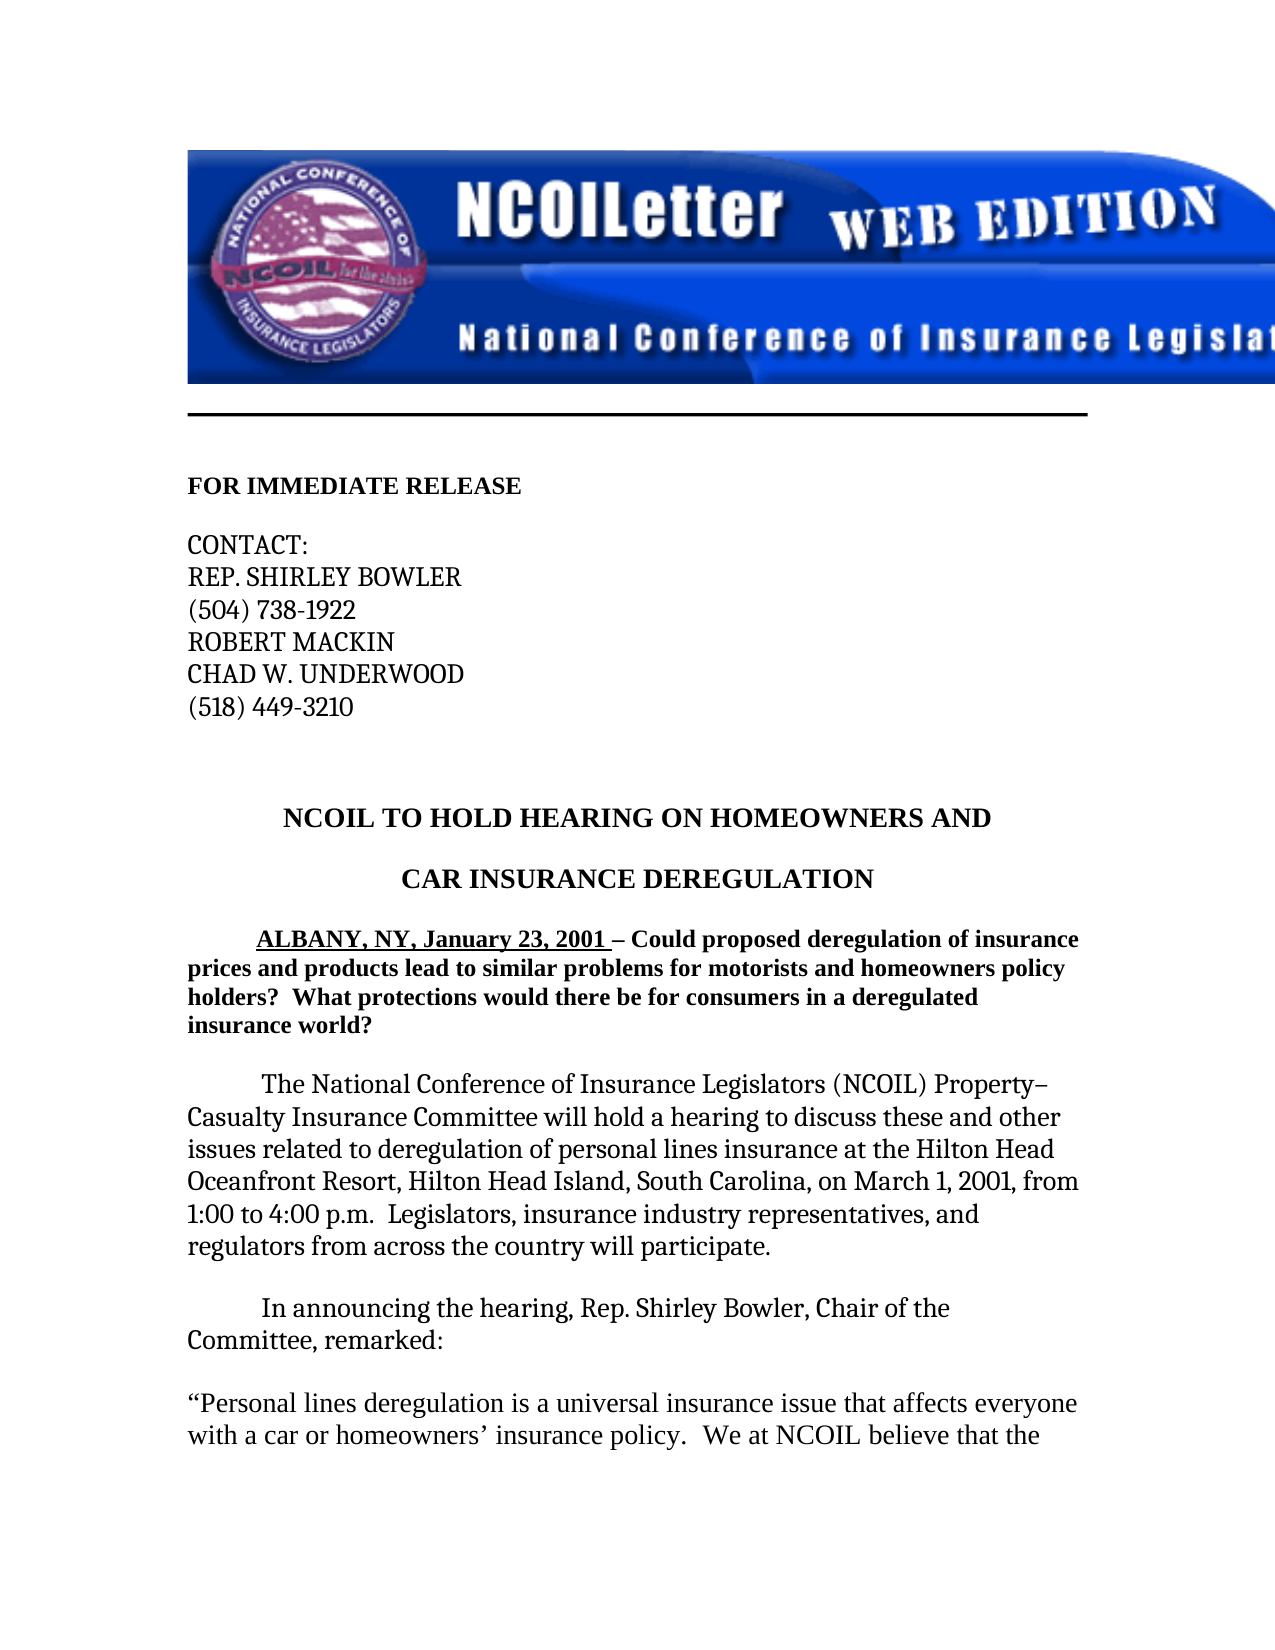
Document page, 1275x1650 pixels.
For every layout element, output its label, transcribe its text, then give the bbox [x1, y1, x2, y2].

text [187, 1386, 1087, 1451]
subtitle ALBANY, NY, January 23, 2001 – Could proposed deregulation of insurance prices and products lead to similar problems for motorists and homeowners policy holders? What protections would there be for consumers in a deregulated insurance world? [187, 924, 1087, 1039]
subtitle FOR IMMEDIATE RELEASE [187, 471, 1087, 500]
text CONTACT: REP. SHIRLEY BOWLER (504) 738-1922 ROBERT MACKIN CHAD W. UNDERWOOD (518) 449-3210 [187, 529, 1087, 723]
text NCOIL TO HOLD HEARING ON HOMEOWNERS AND [187, 801, 1087, 833]
picture [187, 150, 1275, 384]
text In announcing the hearing, Rep. Shirley Bowler, Chair of the Committee, remarked: [187, 1292, 1087, 1357]
text CAR INSURANCE DEREGULATION [187, 862, 1087, 895]
text The National Conference of Insurance Legislators (NCOIL) Property–Casualty Insurance Committee will hold a hearing to discuss these and other issues related to deregulation of personal lines insurance at the Hilton Head Oceanfront Resort, Hilton Head Island, South Carolina, on March 1, 2001, from 1:00 to 4:00 p.m. Legislators, insurance industry representatives, and regulators from across the country will participate. [187, 1068, 1087, 1263]
